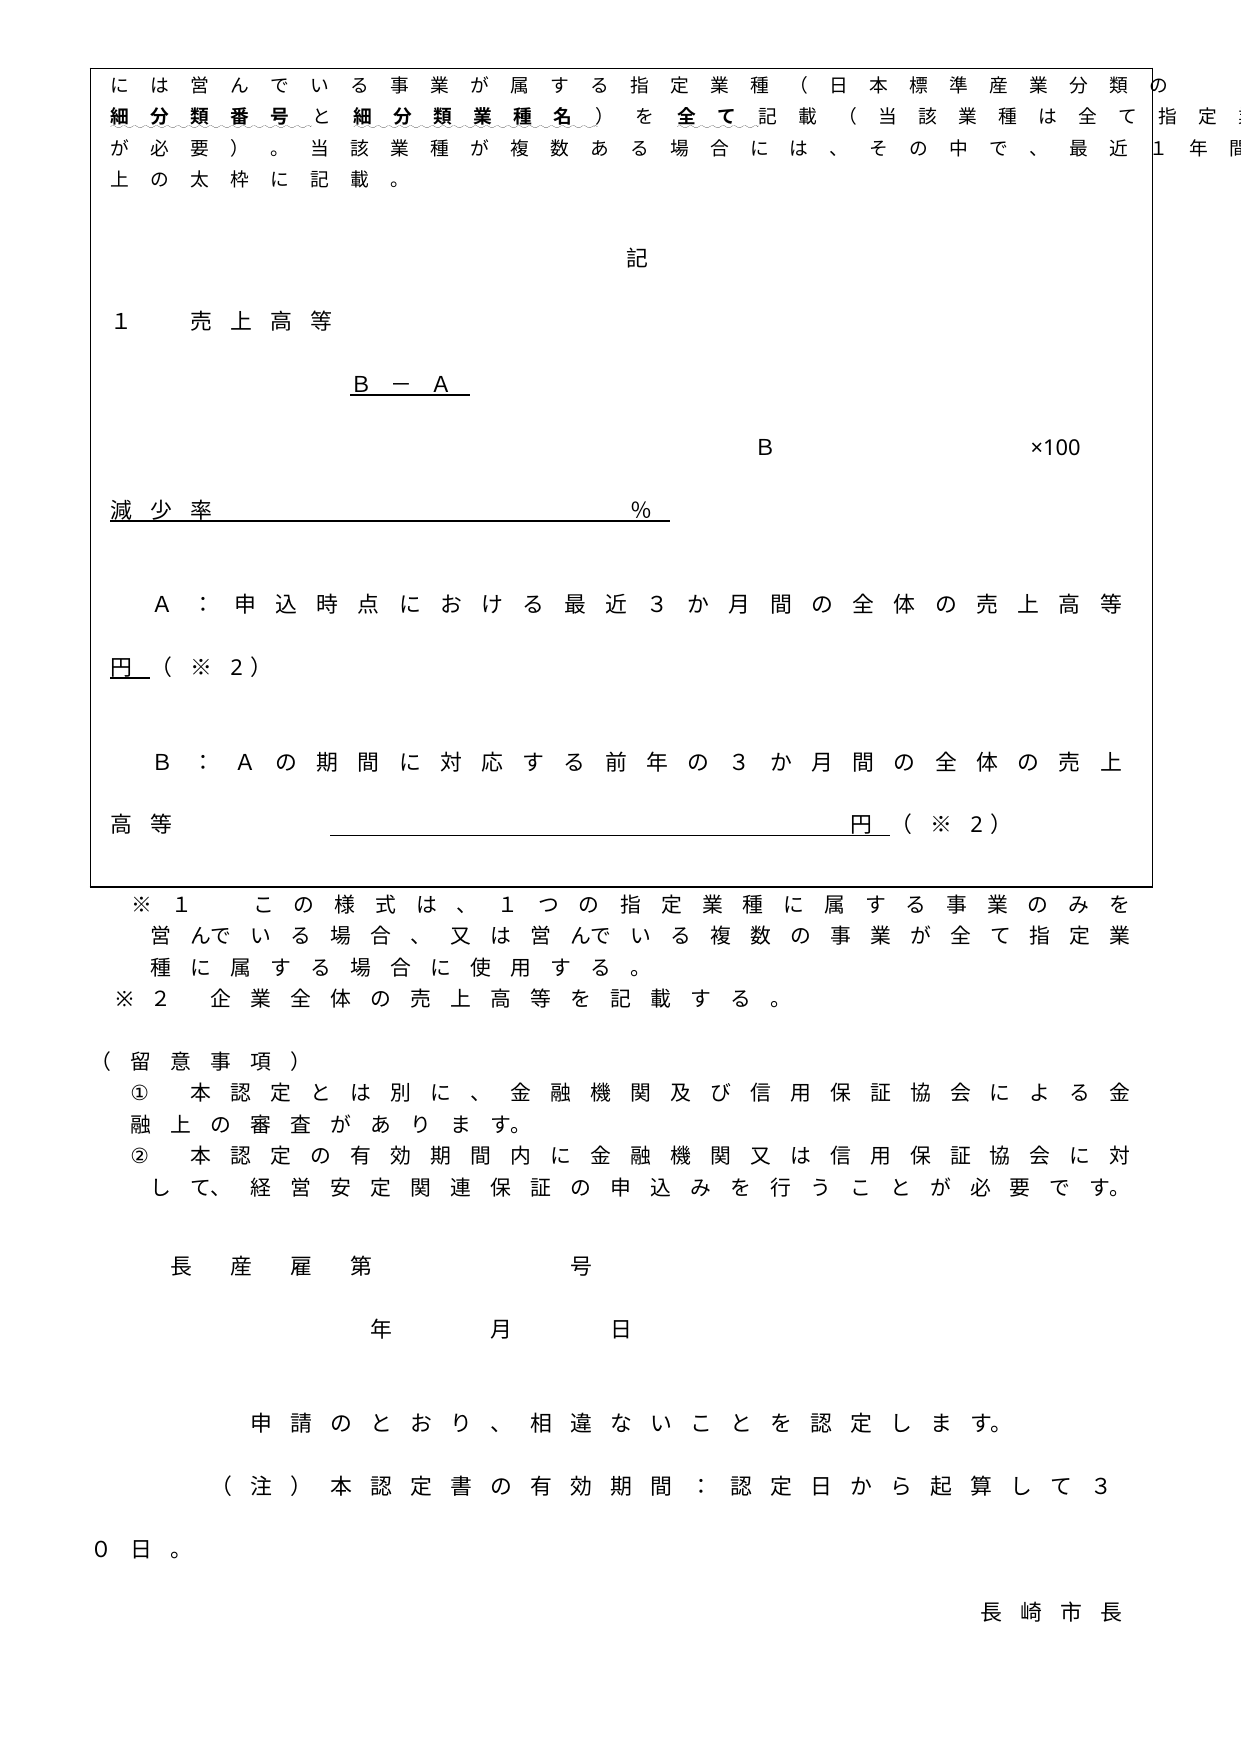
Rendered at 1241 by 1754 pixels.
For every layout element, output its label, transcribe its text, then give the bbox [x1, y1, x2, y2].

text ※２ 企業全体の売上高等を記載する。 [93, 982, 1150, 1013]
text 申請のとおり、相違ないことを認定します。 [90, 1391, 1150, 1454]
text 年 月 日 [90, 1296, 1150, 1359]
text ① 本認定とは別に、金融機関及び信用保証協会による金融上の審査があります。 [120, 1076, 1150, 1139]
text 長崎市長 鈴木 史朗 [90, 1579, 1150, 1642]
text 長 産 雇 第 号 [90, 1233, 1150, 1296]
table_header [91, 69, 1152, 886]
text ※１ この様式は、１つの指定業種に属する事業のみを営んでいる場合、又は営んでいる複数の事業が全て指定業種に属する場合に使用する。 [90, 888, 1150, 982]
text （注）本認定書の有効期間：認定日から起算して３０日。 [90, 1454, 1150, 1579]
text ② 本認定の有効期間内に金融機関又は信用保証協会に対して、経営安定関連保証の申込みを行うことが必要です。 [120, 1139, 1150, 1202]
text （留意事項） [90, 1045, 1150, 1076]
